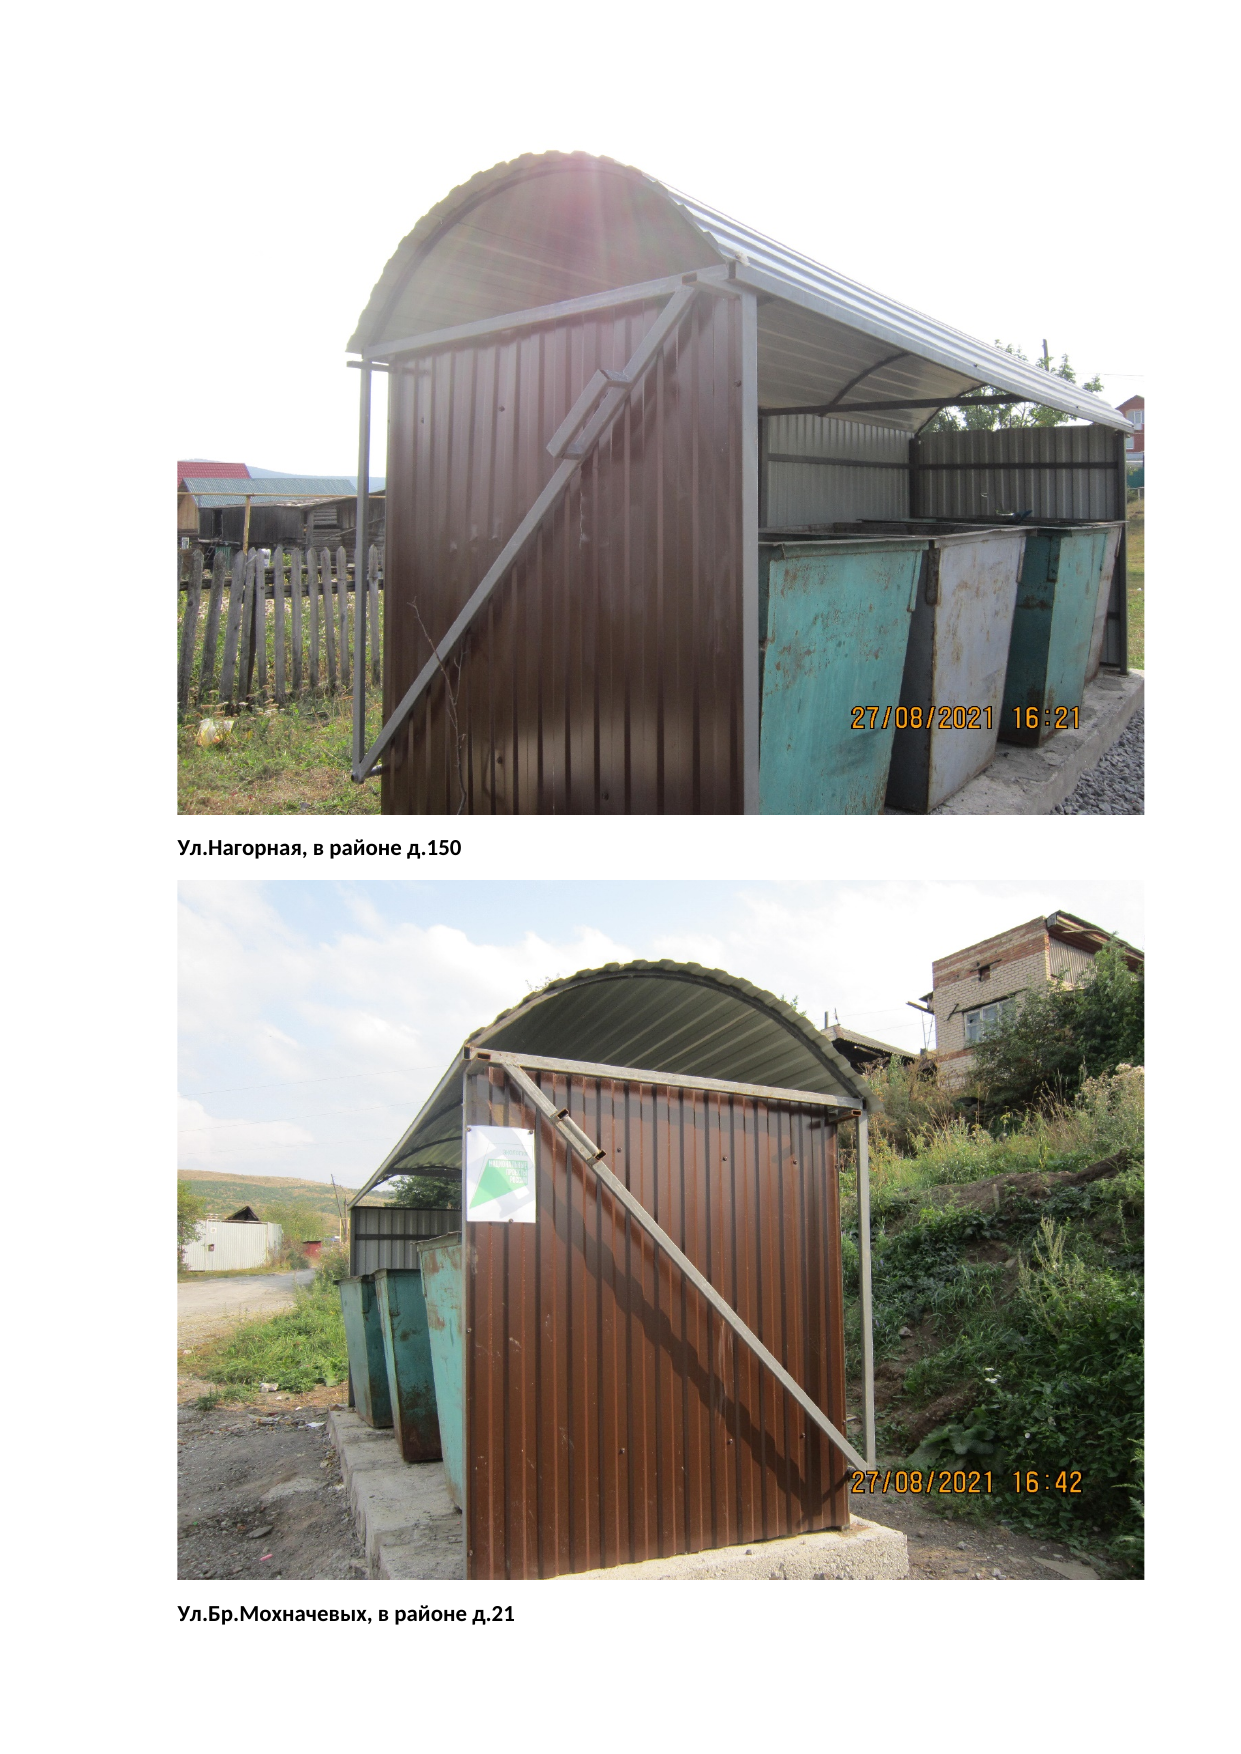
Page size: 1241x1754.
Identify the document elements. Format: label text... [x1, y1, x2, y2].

text Ул.Нагорная, в районе д.150 [177, 833, 1152, 861]
picture [177, 118, 1145, 815]
picture [177, 880, 1145, 1580]
text Ул.Бр.Мохначевых, в районе д.21 [177, 1599, 1152, 1627]
